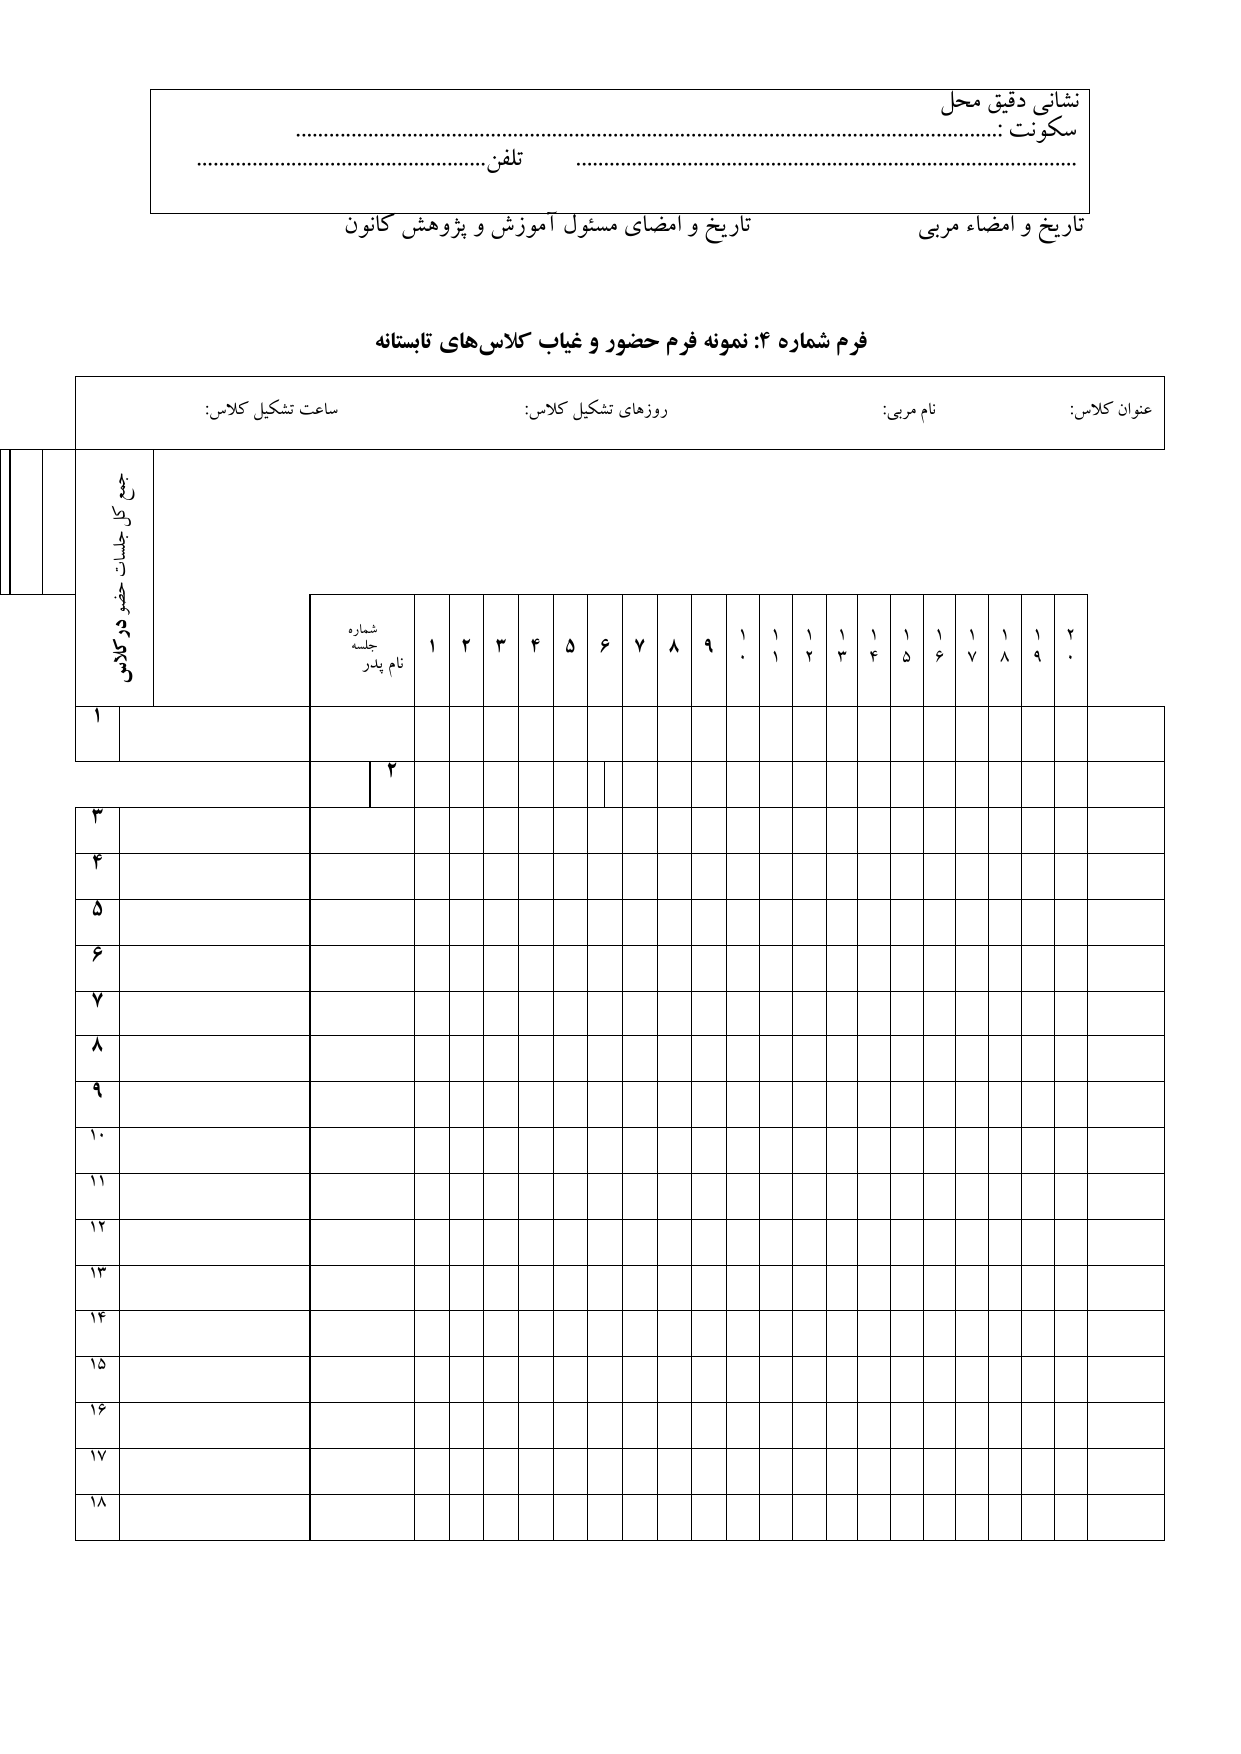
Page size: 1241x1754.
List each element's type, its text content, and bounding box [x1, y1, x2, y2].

table_cell [554, 1495, 587, 1540]
table_cell [484, 1357, 518, 1402]
table_cell [450, 762, 483, 807]
table_cell [588, 1403, 622, 1448]
table_cell [484, 992, 518, 1035]
table_cell [554, 1357, 587, 1402]
table_cell [1088, 992, 1164, 1035]
table_cell [623, 707, 657, 761]
table_cell [415, 946, 449, 991]
table_cell [519, 1311, 553, 1356]
table_cell [727, 707, 759, 761]
table_cell [858, 992, 890, 1035]
table_cell [891, 1403, 923, 1448]
table_cell [120, 1495, 309, 1540]
table_cell [692, 707, 726, 761]
table_cell [554, 854, 587, 899]
table_cell [858, 854, 890, 899]
table_cell [858, 1495, 890, 1540]
table_cell [1088, 808, 1164, 853]
table_cell [311, 1311, 414, 1356]
table_cell [692, 1174, 726, 1219]
table_cell [989, 946, 1021, 991]
table_header عنوان کلاس: نام مربی: روزهای تشکیل کلاس: ساعت تشکیل کلاس: [76, 377, 1164, 449]
table_cell [760, 1357, 792, 1402]
table_cell 17 [76, 1449, 119, 1494]
table_cell [311, 762, 369, 807]
table_cell [827, 1449, 857, 1494]
table_cell 15 [891, 595, 923, 706]
table_cell [554, 1174, 587, 1219]
table_cell [554, 992, 587, 1035]
table_cell [415, 808, 449, 853]
table_cell [989, 808, 1021, 853]
table_cell [120, 1036, 309, 1081]
table_cell [956, 1311, 988, 1356]
table_cell [311, 854, 414, 899]
table_cell [450, 1495, 483, 1540]
table_cell [120, 900, 309, 945]
table_cell [450, 900, 483, 945]
table_cell [760, 946, 792, 991]
table_cell [415, 1036, 449, 1081]
table_cell [554, 707, 587, 761]
table_cell [956, 1036, 988, 1081]
table_cell 12 [76, 1220, 119, 1265]
table_cell 8 [658, 595, 691, 706]
table_cell [956, 1449, 988, 1494]
table_cell [989, 1449, 1021, 1494]
table_cell [415, 1495, 449, 1540]
table_cell [658, 1449, 691, 1494]
table_cell 17 [956, 595, 988, 706]
table_cell [956, 762, 988, 807]
table_cell [311, 1128, 414, 1173]
table_cell [692, 900, 726, 945]
table_cell [891, 1174, 923, 1219]
table_cell [554, 1403, 587, 1448]
table_cell [450, 1220, 483, 1265]
table_cell [827, 762, 857, 807]
table_cell 2 [371, 762, 414, 807]
table_cell [1088, 762, 1164, 807]
table_cell [1088, 1311, 1164, 1356]
table_cell [120, 992, 309, 1035]
table_cell [588, 992, 622, 1035]
table_cell [989, 1266, 1021, 1309]
table_cell [120, 808, 309, 853]
table_cell [760, 992, 792, 1035]
table_cell [311, 1220, 414, 1265]
table_cell [760, 1036, 792, 1081]
table_cell [760, 854, 792, 899]
table_cell [588, 946, 622, 991]
table_cell [956, 1128, 988, 1173]
table_cell [450, 1128, 483, 1173]
table_cell 3 [484, 595, 518, 706]
table_cell [588, 1311, 622, 1356]
table_cell [760, 808, 792, 853]
table_cell [588, 762, 604, 807]
table_cell [554, 1036, 587, 1081]
table_cell [989, 707, 1021, 761]
table_cell [891, 1036, 923, 1081]
table_cell [311, 1357, 414, 1402]
table_cell [1022, 1403, 1054, 1448]
table_cell [1088, 900, 1164, 945]
table_cell [858, 808, 890, 853]
table_cell [484, 707, 518, 761]
table_cell [658, 1128, 691, 1173]
table_cell [658, 1495, 691, 1540]
table_cell [588, 1449, 622, 1494]
table_cell 16 [924, 595, 955, 706]
table_cell [311, 992, 414, 1035]
table_cell [989, 854, 1021, 899]
table_cell 18 [989, 595, 1021, 706]
table_cell [1055, 707, 1087, 761]
table_cell [623, 992, 657, 1035]
table_cell [554, 808, 587, 853]
table_cell [956, 707, 988, 761]
table_cell [793, 900, 826, 945]
table_cell [793, 707, 826, 761]
table_cell 14 [76, 1311, 119, 1356]
table_cell [858, 707, 890, 761]
table_cell [692, 1220, 726, 1265]
table_cell [793, 1174, 826, 1219]
table_cell [415, 762, 449, 807]
table_cell [858, 1174, 890, 1219]
table_cell [858, 1266, 890, 1309]
table_cell [658, 854, 691, 899]
table_cell [311, 946, 414, 991]
table_cell [1022, 1449, 1054, 1494]
table_cell [793, 1220, 826, 1265]
table_cell [1022, 762, 1054, 807]
table_cell [727, 1174, 759, 1219]
table_cell [827, 1220, 857, 1265]
table_cell [827, 1174, 857, 1219]
table_cell [1055, 1128, 1087, 1173]
table_cell [1088, 1220, 1164, 1265]
table_cell [450, 854, 483, 899]
table_cell [623, 1036, 657, 1081]
table_cell [484, 1220, 518, 1265]
table_cell [827, 1128, 857, 1173]
table_cell [891, 762, 923, 807]
table_cell [1055, 854, 1087, 899]
table_cell [924, 1128, 955, 1173]
table_cell [793, 762, 826, 807]
table_cell [1088, 1082, 1164, 1127]
table_cell [727, 762, 759, 807]
table_cell [827, 946, 857, 991]
table_cell [827, 707, 857, 761]
table_cell [727, 1082, 759, 1127]
table_cell [989, 1311, 1021, 1356]
table_cell [1022, 1036, 1054, 1081]
table_cell [1022, 808, 1054, 853]
table_cell 18 [76, 1495, 119, 1540]
table_cell [727, 1036, 759, 1081]
table_cell [727, 1449, 759, 1494]
table_cell [519, 1266, 553, 1309]
table_cell [891, 854, 923, 899]
table_cell [588, 1082, 622, 1127]
table_cell [1088, 1357, 1164, 1402]
table_cell [519, 762, 553, 807]
table_cell [760, 1449, 792, 1494]
table_cell [588, 1266, 622, 1309]
table_cell [727, 1266, 759, 1309]
table_cell [415, 1357, 449, 1402]
table_cell [692, 1495, 726, 1540]
table_cell [658, 808, 691, 853]
table_cell [989, 1082, 1021, 1127]
table_cell [1022, 1311, 1054, 1356]
table_cell [120, 946, 309, 991]
table_cell [120, 1220, 309, 1265]
table_cell [989, 1220, 1021, 1265]
table_cell 5 [554, 595, 587, 706]
table_cell [623, 1128, 657, 1173]
table_cell [692, 808, 726, 853]
table_cell [484, 900, 518, 945]
table_cell [519, 946, 553, 991]
table_cell [924, 1357, 955, 1402]
table_cell [1055, 762, 1087, 807]
table_cell [311, 1495, 414, 1540]
table_cell [891, 1311, 923, 1356]
table_cell [956, 1082, 988, 1127]
table_cell [588, 1174, 622, 1219]
table_cell [311, 1174, 414, 1219]
table_cell [658, 992, 691, 1035]
table_cell [989, 1128, 1021, 1173]
table_cell [1088, 707, 1164, 761]
table_cell [924, 1311, 955, 1356]
table_cell [793, 854, 826, 899]
table_cell [658, 1403, 691, 1448]
table_cell [891, 808, 923, 853]
table_cell [120, 1311, 309, 1356]
table_cell [956, 1220, 988, 1265]
table_cell [554, 1220, 587, 1265]
table_cell [1088, 1449, 1164, 1494]
table_cell [858, 1449, 890, 1494]
table_cell [658, 1220, 691, 1265]
table_cell [415, 1220, 449, 1265]
table_cell [120, 1174, 309, 1219]
table_cell [956, 1495, 988, 1540]
table_cell [956, 1174, 988, 1219]
table_cell [989, 1495, 1021, 1540]
table_cell [924, 1495, 955, 1540]
table_cell [924, 1082, 955, 1127]
table_cell [760, 1311, 792, 1356]
table_cell [623, 808, 657, 853]
table_cell [1055, 1403, 1087, 1448]
table_cell [692, 1128, 726, 1173]
table_cell [692, 946, 726, 991]
table_cell [658, 946, 691, 991]
table_cell [891, 1449, 923, 1494]
table_cell [1088, 1036, 1164, 1081]
table_cell [519, 707, 553, 761]
table_cell 11 [760, 595, 792, 706]
table_cell [120, 854, 309, 899]
table_cell [827, 1311, 857, 1356]
table_cell [554, 900, 587, 945]
table_cell [891, 946, 923, 991]
table_cell [692, 854, 726, 899]
table_cell [623, 1266, 657, 1309]
table_cell [415, 1449, 449, 1494]
table_cell [793, 1128, 826, 1173]
table_cell [1022, 854, 1054, 899]
table_cell [484, 1036, 518, 1081]
table_cell [519, 1036, 553, 1081]
table_cell [450, 808, 483, 853]
table_cell [760, 707, 792, 761]
table_cell [311, 808, 414, 853]
table_cell [692, 1357, 726, 1402]
table_cell [588, 808, 622, 853]
table_cell [989, 1357, 1021, 1402]
table_cell [989, 1174, 1021, 1219]
table_cell [793, 1357, 826, 1402]
table_cell [760, 1220, 792, 1265]
table_cell [415, 1128, 449, 1173]
table_cell [1088, 946, 1164, 991]
table_cell [827, 1357, 857, 1402]
table_cell 19 [1022, 595, 1054, 706]
table_cell [623, 762, 657, 807]
table_cell [989, 1403, 1021, 1448]
table_cell [311, 1036, 414, 1081]
table_cell [588, 1036, 622, 1081]
table_cell [760, 1495, 792, 1540]
table_cell [793, 1311, 826, 1356]
table_cell [858, 1311, 890, 1356]
table_cell [415, 1311, 449, 1356]
table_cell [415, 707, 449, 761]
table_cell [692, 1403, 726, 1448]
table_cell [1088, 1174, 1164, 1219]
table_cell [519, 1357, 553, 1402]
table_cell [623, 1311, 657, 1356]
table_cell [415, 992, 449, 1035]
text تاریخ و امضاء مربی تاریخ و امضای مسئول آموزش و پژوهش کانون [150, 214, 1090, 243]
table_cell [924, 1174, 955, 1219]
table_cell [727, 1311, 759, 1356]
table_cell [1088, 1495, 1164, 1540]
table_cell [658, 707, 691, 761]
table_cell [1022, 1174, 1054, 1219]
table_cell [519, 1220, 553, 1265]
table_cell [1055, 1449, 1087, 1494]
table_cell [793, 808, 826, 853]
table_cell [519, 900, 553, 945]
table_cell [1022, 1357, 1054, 1402]
table_cell [658, 900, 691, 945]
table_cell 6 [588, 595, 622, 706]
table_cell [793, 992, 826, 1035]
table_cell [827, 1403, 857, 1448]
table_cell [1022, 1495, 1054, 1540]
table_cell [311, 1266, 414, 1309]
table_cell [760, 1082, 792, 1127]
table_cell [658, 1311, 691, 1356]
table_cell [450, 1403, 483, 1448]
table_cell 4 [76, 854, 119, 899]
table_cell [1055, 992, 1087, 1035]
table_cell [484, 1174, 518, 1219]
table_cell [554, 1082, 587, 1127]
table_cell [311, 900, 414, 945]
table_cell [623, 1449, 657, 1494]
table_cell [554, 1266, 587, 1309]
table_cell [827, 808, 857, 853]
table_cell [311, 1449, 414, 1494]
table_cell 13 [76, 1266, 119, 1309]
table_cell [120, 1357, 309, 1402]
table_cell [989, 1036, 1021, 1081]
table_cell [692, 1449, 726, 1494]
table_cell [727, 1220, 759, 1265]
table_cell [1022, 1082, 1054, 1127]
table_cell [120, 1449, 309, 1494]
table_cell [924, 854, 955, 899]
table_cell [891, 1495, 923, 1540]
table_cell [311, 1082, 414, 1127]
table_cell [827, 854, 857, 899]
table_cell [554, 946, 587, 991]
table_cell [658, 1357, 691, 1402]
table_cell [484, 808, 518, 853]
table_cell [956, 808, 988, 853]
table_cell [1055, 900, 1087, 945]
table_cell [858, 1357, 890, 1402]
table_cell [588, 1357, 622, 1402]
table_cell [924, 992, 955, 1035]
table_cell [519, 854, 553, 899]
table_cell [727, 1357, 759, 1402]
table_cell [1022, 1128, 1054, 1173]
table_cell نشانی دقیق محل سکونت :.............................................................................................................................. .......................................................................................... تلفن.................................................... [151, 90, 1089, 213]
table_cell [588, 707, 622, 761]
table_cell [692, 1311, 726, 1356]
table_cell [1055, 1220, 1087, 1265]
table_cell [858, 762, 890, 807]
table_cell [956, 900, 988, 945]
table_cell [623, 1357, 657, 1402]
table_cell [827, 900, 857, 945]
table_cell 1 [415, 595, 449, 706]
table_cell [484, 854, 518, 899]
table_cell [1022, 946, 1054, 991]
table_cell [924, 1266, 955, 1309]
table_cell [311, 1403, 414, 1448]
table_cell [484, 1449, 518, 1494]
table_cell [989, 900, 1021, 945]
table_cell [519, 1174, 553, 1219]
table_cell [554, 1128, 587, 1173]
table_cell 10 [76, 1128, 119, 1173]
table_cell [793, 1266, 826, 1309]
table_cell [415, 854, 449, 899]
table_cell 6 [76, 946, 119, 991]
table_cell [588, 1128, 622, 1173]
table_cell 7 [623, 595, 657, 706]
table_cell [692, 1266, 726, 1309]
table_cell [554, 1449, 587, 1494]
table_cell [1055, 1266, 1087, 1309]
table_cell [450, 992, 483, 1035]
table_cell [891, 900, 923, 945]
table_cell [450, 1449, 483, 1494]
table_cell [891, 1128, 923, 1173]
table_cell [484, 762, 518, 807]
table_cell [1055, 1036, 1087, 1081]
table_cell [415, 1174, 449, 1219]
table_cell [484, 1495, 518, 1540]
table_cell [658, 1036, 691, 1081]
table_cell [519, 1082, 553, 1127]
table_cell [450, 707, 483, 761]
table_cell 2 [450, 595, 483, 706]
table_cell [760, 1174, 792, 1219]
table_cell [120, 707, 309, 761]
table_cell [450, 1357, 483, 1402]
table_cell [658, 1266, 691, 1309]
text فرم شماره 4: نمونه فرم حضور و غیاب کلاس‌های تابستانه [150, 332, 1090, 357]
table_cell [760, 900, 792, 945]
table_cell [692, 762, 726, 807]
table_cell [519, 1495, 553, 1540]
table_cell [1088, 1266, 1164, 1309]
table_cell [1055, 1311, 1087, 1356]
table_cell [1088, 1128, 1164, 1173]
table_cell جمع کل جلسات حضو درکلاس [76, 450, 153, 706]
table_cell [692, 992, 726, 1035]
table_cell [858, 900, 890, 945]
table_cell [554, 1311, 587, 1356]
table_cell 4 [519, 595, 553, 706]
table_cell [924, 1449, 955, 1494]
table_cell [519, 808, 553, 853]
table_cell [924, 1403, 955, 1448]
table_cell [727, 1128, 759, 1173]
table_cell [519, 1449, 553, 1494]
table_cell 16 [76, 1403, 119, 1448]
table_cell 11 [76, 1174, 119, 1219]
table_cell [120, 1128, 309, 1173]
table_cell [891, 992, 923, 1035]
table_cell [1088, 854, 1164, 899]
table_cell [760, 762, 792, 807]
table_cell [519, 992, 553, 1035]
table_cell 15 [76, 1357, 119, 1402]
table_cell [956, 854, 988, 899]
table_cell [1022, 900, 1054, 945]
table_cell [891, 1266, 923, 1309]
table_cell [891, 1082, 923, 1127]
table_cell [924, 1220, 955, 1265]
table_cell [956, 1357, 988, 1402]
table_cell 1 [76, 707, 119, 761]
table_cell [1055, 946, 1087, 991]
table_cell 20 [1055, 595, 1087, 706]
table_cell [827, 992, 857, 1035]
table_cell [450, 1082, 483, 1127]
table_cell [891, 1220, 923, 1265]
table_cell [727, 900, 759, 945]
table_cell [827, 1266, 857, 1309]
table_cell 9 [692, 595, 726, 706]
table_cell [415, 900, 449, 945]
table_cell [623, 1174, 657, 1219]
table_cell [415, 1082, 449, 1127]
table_cell [450, 1036, 483, 1081]
table_cell [858, 1403, 890, 1448]
table_cell [519, 1128, 553, 1173]
table_cell [605, 762, 622, 807]
table_cell 14 [858, 595, 890, 706]
table_cell [727, 1403, 759, 1448]
table_cell [1055, 1174, 1087, 1219]
table_cell [658, 762, 691, 807]
table_cell [827, 1495, 857, 1540]
table_cell [1022, 1220, 1054, 1265]
table_cell [311, 707, 414, 761]
table_cell [793, 1082, 826, 1127]
table_cell [519, 1403, 553, 1448]
table_cell [956, 992, 988, 1035]
table_cell 7 [76, 992, 119, 1035]
table_cell [858, 1220, 890, 1265]
table_cell [658, 1174, 691, 1219]
table_cell [727, 992, 759, 1035]
table_cell [924, 808, 955, 853]
table_cell [415, 1403, 449, 1448]
table_cell [1022, 992, 1054, 1035]
table_cell 12 [793, 595, 826, 706]
table_cell [450, 946, 483, 991]
table_cell [858, 1082, 890, 1127]
table_cell [1055, 808, 1087, 853]
table_cell [760, 1403, 792, 1448]
table_cell [588, 1495, 622, 1540]
table_cell [956, 1266, 988, 1309]
table_cell [484, 1311, 518, 1356]
table_cell [623, 1403, 657, 1448]
table_cell [658, 1082, 691, 1127]
table_cell [484, 1266, 518, 1309]
table_cell [760, 1266, 792, 1309]
table_cell [1055, 1357, 1087, 1402]
table_cell [924, 707, 955, 761]
table_cell [120, 1082, 309, 1127]
table_cell 8 [76, 1036, 119, 1081]
table_cell [727, 1495, 759, 1540]
table_cell [554, 762, 587, 807]
table_cell [989, 762, 1021, 807]
table_cell [891, 1357, 923, 1402]
table_cell [1022, 707, 1054, 761]
table_cell [484, 1082, 518, 1127]
table_cell [623, 1082, 657, 1127]
table_cell [924, 946, 955, 991]
table_cell 10 [727, 595, 759, 706]
table_cell [450, 1266, 483, 1309]
table_cell [827, 1082, 857, 1127]
table_cell [1022, 1266, 1054, 1309]
table_cell [727, 854, 759, 899]
table_cell [692, 1082, 726, 1127]
table_cell [956, 946, 988, 991]
table_cell 5 [76, 900, 119, 945]
table_cell [858, 946, 890, 991]
table_cell [120, 1403, 309, 1448]
table_cell شماره جلسه نام پدر [311, 595, 414, 706]
table_cell [924, 900, 955, 945]
table_cell [623, 1495, 657, 1540]
table_cell [623, 854, 657, 899]
table_cell [623, 1220, 657, 1265]
table_cell [793, 946, 826, 991]
table_cell [760, 1128, 792, 1173]
table_cell [1055, 1082, 1087, 1127]
table_cell [793, 1449, 826, 1494]
table_cell [450, 1311, 483, 1356]
table_cell [891, 707, 923, 761]
table_cell 9 [76, 1082, 119, 1127]
table_cell 3 [76, 808, 119, 853]
table_cell [588, 854, 622, 899]
table_cell [727, 808, 759, 853]
table_cell [858, 1036, 890, 1081]
table_cell [450, 1174, 483, 1219]
table_cell [623, 946, 657, 991]
table_cell [793, 1495, 826, 1540]
table_cell [120, 1266, 309, 1309]
table_cell [692, 1036, 726, 1081]
table_cell [924, 762, 955, 807]
table_cell [793, 1036, 826, 1081]
table_cell [1088, 1403, 1164, 1448]
table_cell [484, 946, 518, 991]
table_cell [588, 900, 622, 945]
table_cell [858, 1128, 890, 1173]
table_cell [415, 1266, 449, 1309]
table_cell [989, 992, 1021, 1035]
table_cell [484, 1128, 518, 1173]
table_cell [793, 1403, 826, 1448]
table_cell [588, 1220, 622, 1265]
table_cell [924, 1036, 955, 1081]
table_cell 13 [827, 595, 857, 706]
table_cell [956, 1403, 988, 1448]
table_cell [727, 946, 759, 991]
table_cell [827, 1036, 857, 1081]
table_cell [623, 900, 657, 945]
table_cell [1055, 1495, 1087, 1540]
table_cell [484, 1403, 518, 1448]
